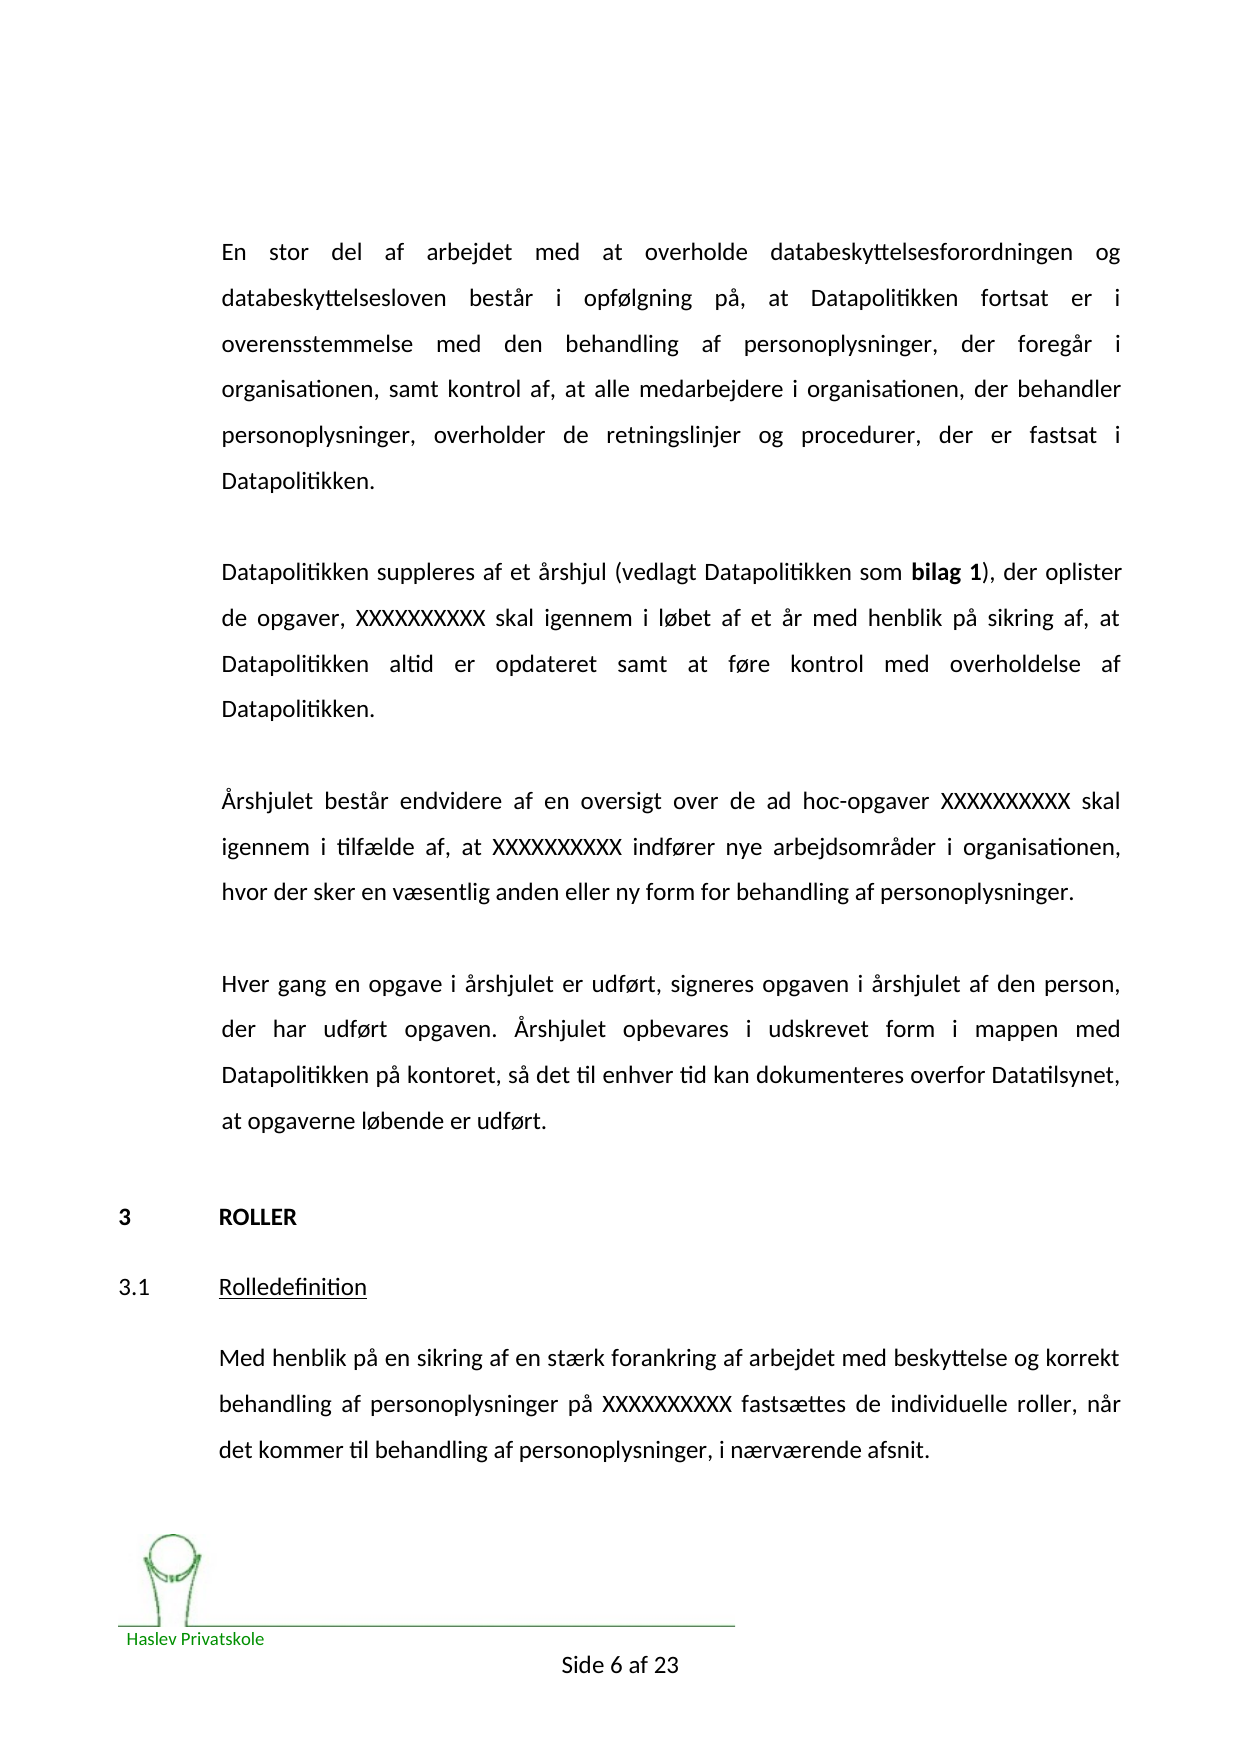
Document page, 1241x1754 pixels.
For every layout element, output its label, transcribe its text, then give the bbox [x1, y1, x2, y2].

text Med henblik på en sikring af en stærk forankring af arbejdet med beskyttelse og korrekt behandling af personoplysninger på XXXXXXXXXX fastsættes de individuelle roller, når det kommer til behandling af personoplysninger, i nærværende afsnit. [218, 1342, 1122, 1464]
text Datapolitikken suppleres af et årshjul (vedlagt Datapolitikken som bilag 1), der oplister de opgaver, XXXXXXXXXX skal igennem i løbet af et år med henblik på sikring af, at Datapolitikken altid er opdateret samt at føre kontrol med overholdelse af Datapolitikken. [221, 556, 1122, 724]
picture [118, 1534, 736, 1627]
text Årshjulet består endvidere af en oversigt over de ad hoc-opgaver XXXXXXXXXX skal igennem i tilfælde af, at XXXXXXXXXX indfører nye arbejdsområder i organisationen, hvor der sker en væsentlig anden eller ny form for behandling af personoplysninger. [221, 785, 1122, 907]
text Hver gang en opgave i årshjulet er udført, signeres opgaven i årshjulet af den person, der har udført opgaven. Årshjulet opbevares i udskrevet form i mappen med Datapolitikken på kontoret, så det til enhver tid kan dokumenteres overfor Datatilsynet, at opgaverne løbende er udført. [221, 968, 1122, 1136]
subtitle Roller [118, 1201, 1122, 1231]
subtitle Rolledefinition [118, 1272, 1122, 1302]
text En stor del af arbejdet med at overholde databeskyttelsesforordningen og databeskyttelsesloven består i opfølgning på, at Datapolitikken fortsat er i overensstemmelse med den behandling af personoplysninger, der foregår i organisationen, samt kontrol af, at alle medarbejdere i organisationen, der behandler personoplysninger, overholder de retningslinjer og procedurer, der er fastsat i Datapolitikken. [221, 236, 1122, 495]
